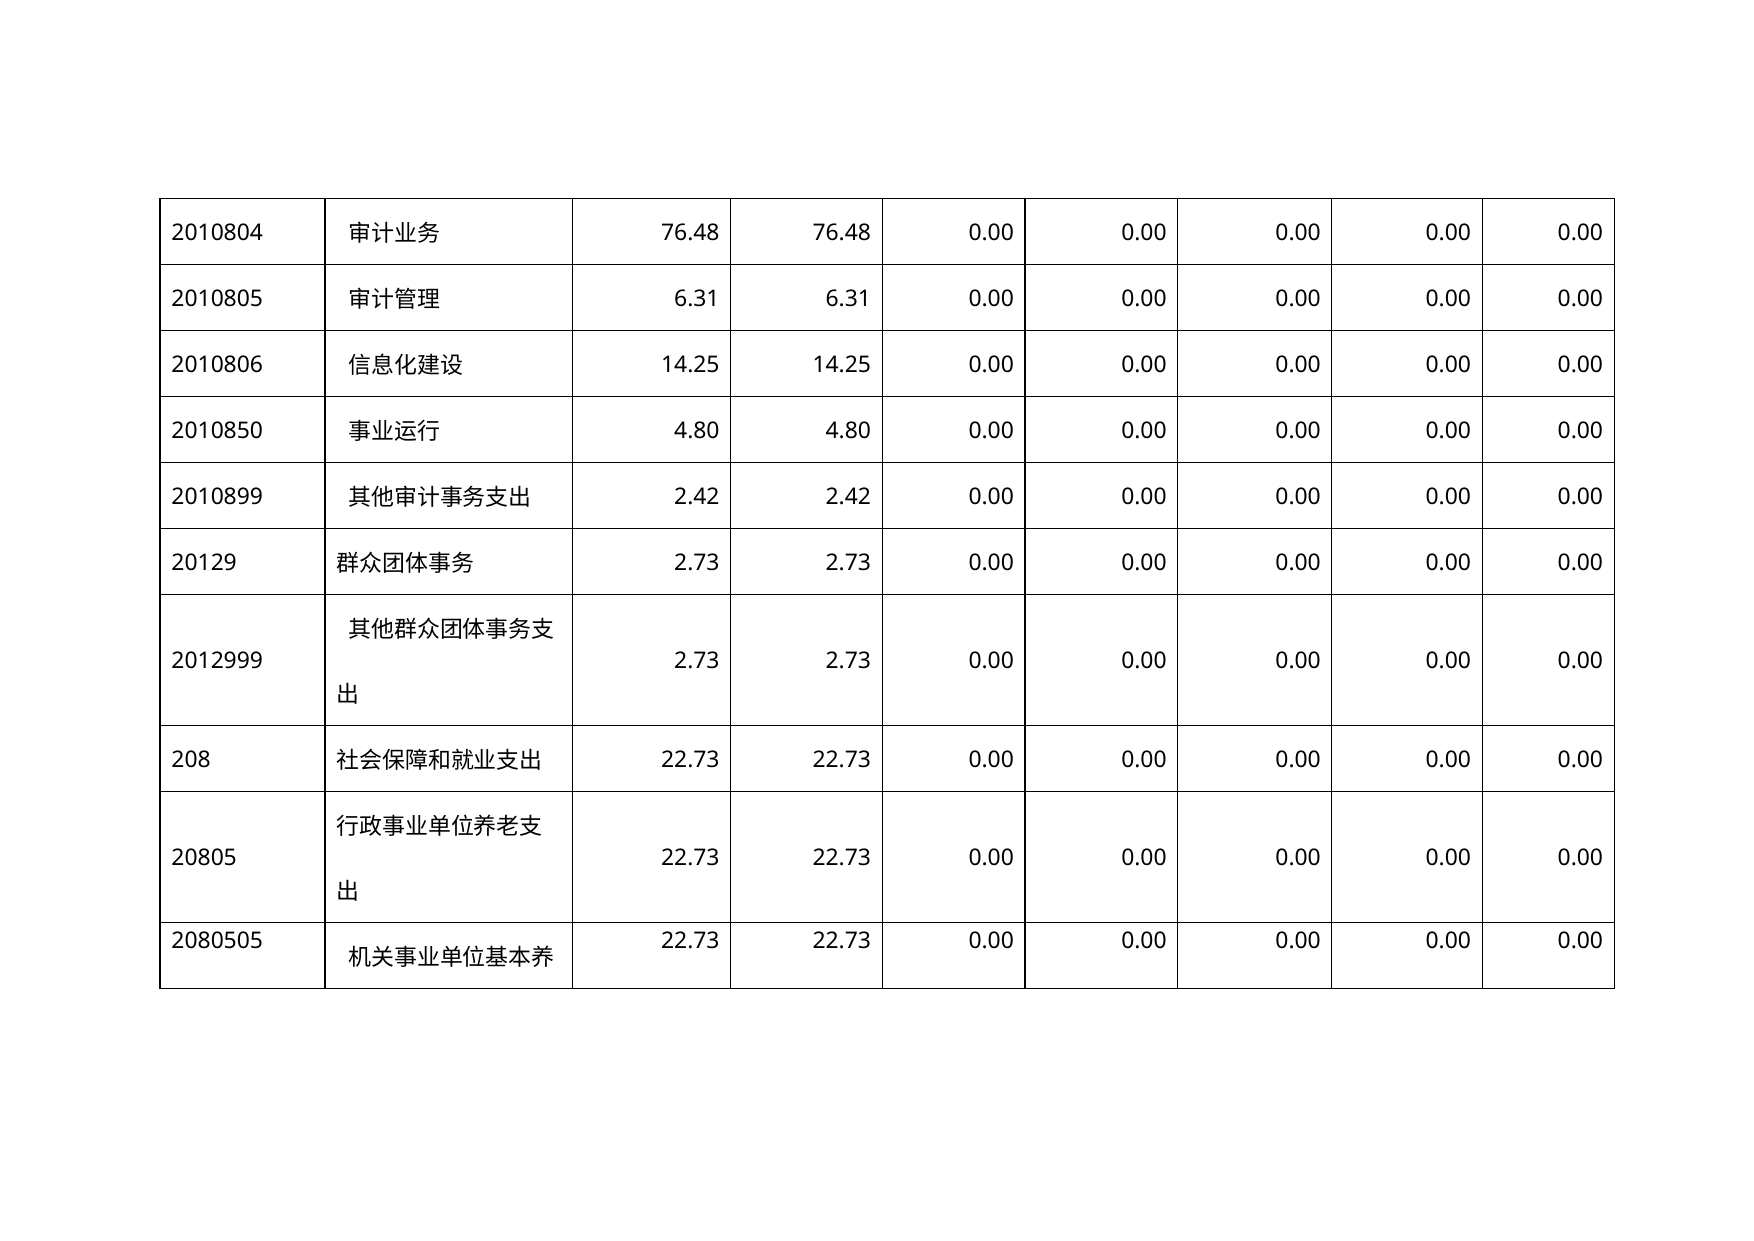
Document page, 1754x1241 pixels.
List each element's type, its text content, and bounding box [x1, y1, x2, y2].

table_cell 0.00 [1332, 265, 1482, 330]
table_cell 0.00 [1332, 463, 1482, 528]
table_cell 信息化建设 [326, 331, 572, 396]
table_cell 208 [161, 726, 324, 791]
table_cell 0.00 [1178, 463, 1331, 528]
table_cell 其他群众团体事务支出 [326, 595, 572, 725]
table_cell 0.00 [1483, 265, 1614, 330]
table_cell 0.00 [1483, 595, 1614, 725]
table_cell 0.00 [1332, 726, 1482, 791]
table_cell 6.31 [573, 265, 730, 330]
table_cell 2010804 [161, 199, 324, 264]
table_cell 22.73 [573, 923, 730, 988]
table_cell 0.00 [1483, 792, 1614, 922]
table_cell 0.00 [1332, 331, 1482, 396]
table_cell 0.00 [883, 331, 1024, 396]
table_cell 76.48 [731, 199, 882, 264]
table_cell 2.42 [731, 463, 882, 528]
table_cell 0.00 [1026, 463, 1177, 528]
table_cell 机关事业单位基本养老保险缴费支出 [326, 923, 572, 988]
table_cell 0.00 [1483, 397, 1614, 462]
table_cell 0.00 [1026, 397, 1177, 462]
table_cell 76.48 [573, 199, 730, 264]
table_cell 2080505 [161, 923, 324, 988]
table_cell 0.00 [883, 792, 1024, 922]
table_cell 0.00 [1483, 529, 1614, 594]
table_cell 0.00 [883, 923, 1024, 988]
table_cell 其他审计事务支出 [326, 463, 572, 528]
table_cell 0.00 [1178, 595, 1331, 725]
table_cell 0.00 [1332, 792, 1482, 922]
table_cell 0.00 [1178, 199, 1331, 264]
table_cell 22.73 [573, 726, 730, 791]
table_cell 4.80 [573, 397, 730, 462]
table_cell 6.31 [731, 265, 882, 330]
table_cell 2010899 [161, 463, 324, 528]
table_cell 0.00 [1026, 726, 1177, 791]
table_cell 0.00 [1332, 923, 1482, 988]
table_cell 0.00 [1026, 265, 1177, 330]
table_cell 0.00 [1026, 331, 1177, 396]
table_cell 0.00 [1332, 595, 1482, 725]
table_cell 0.00 [883, 595, 1024, 725]
table_cell 20805 [161, 792, 324, 922]
table_cell 0.00 [1026, 199, 1177, 264]
table_cell 0.00 [1178, 397, 1331, 462]
table_cell 0.00 [1178, 923, 1331, 988]
table_cell 4.80 [731, 397, 882, 462]
table_cell 2010850 [161, 397, 324, 462]
table_cell 0.00 [1178, 792, 1331, 922]
table_cell 群众团体事务 [326, 529, 572, 594]
table_cell 社会保障和就业支出 [326, 726, 572, 791]
table_cell 0.00 [1026, 923, 1177, 988]
table_cell 0.00 [883, 265, 1024, 330]
table_cell 20129 [161, 529, 324, 594]
table_cell 22.73 [731, 923, 882, 988]
table_cell 2.73 [573, 529, 730, 594]
table_cell 0.00 [1026, 595, 1177, 725]
table_cell 0.00 [1332, 397, 1482, 462]
table_cell 0.00 [1483, 199, 1614, 264]
table_cell 行政事业单位养老支出 [326, 792, 572, 922]
table_cell 0.00 [1332, 529, 1482, 594]
table_cell 22.73 [731, 726, 882, 791]
table_cell 0.00 [1483, 726, 1614, 791]
table_cell 0.00 [883, 397, 1024, 462]
table_cell 0.00 [1332, 199, 1482, 264]
table_cell 14.25 [573, 331, 730, 396]
table_cell 事业运行 [326, 397, 572, 462]
table_cell 0.00 [1178, 726, 1331, 791]
table_cell 0.00 [1178, 265, 1331, 330]
table_cell 0.00 [1483, 923, 1614, 988]
table_cell 0.00 [1483, 331, 1614, 396]
table_cell 0.00 [883, 726, 1024, 791]
table_cell 2.42 [573, 463, 730, 528]
table_cell 0.00 [883, 199, 1024, 264]
table_cell 2.73 [731, 529, 882, 594]
table_cell 2010806 [161, 331, 324, 396]
table_cell 0.00 [883, 529, 1024, 594]
table_cell 审计业务 [326, 199, 572, 264]
table_cell 审计管理 [326, 265, 572, 330]
table_cell 0.00 [1026, 529, 1177, 594]
table_cell 2.73 [731, 595, 882, 725]
table_cell 14.25 [731, 331, 882, 396]
table_cell 0.00 [1178, 529, 1331, 594]
table_cell 22.73 [573, 792, 730, 922]
table_cell 0.00 [1026, 792, 1177, 922]
table_cell 0.00 [1483, 463, 1614, 528]
table_cell 2.73 [573, 595, 730, 725]
table_cell 2010805 [161, 265, 324, 330]
table_cell 0.00 [1178, 331, 1331, 396]
table_cell 2012999 [161, 595, 324, 725]
table_cell 22.73 [731, 792, 882, 922]
table_cell 0.00 [883, 463, 1024, 528]
